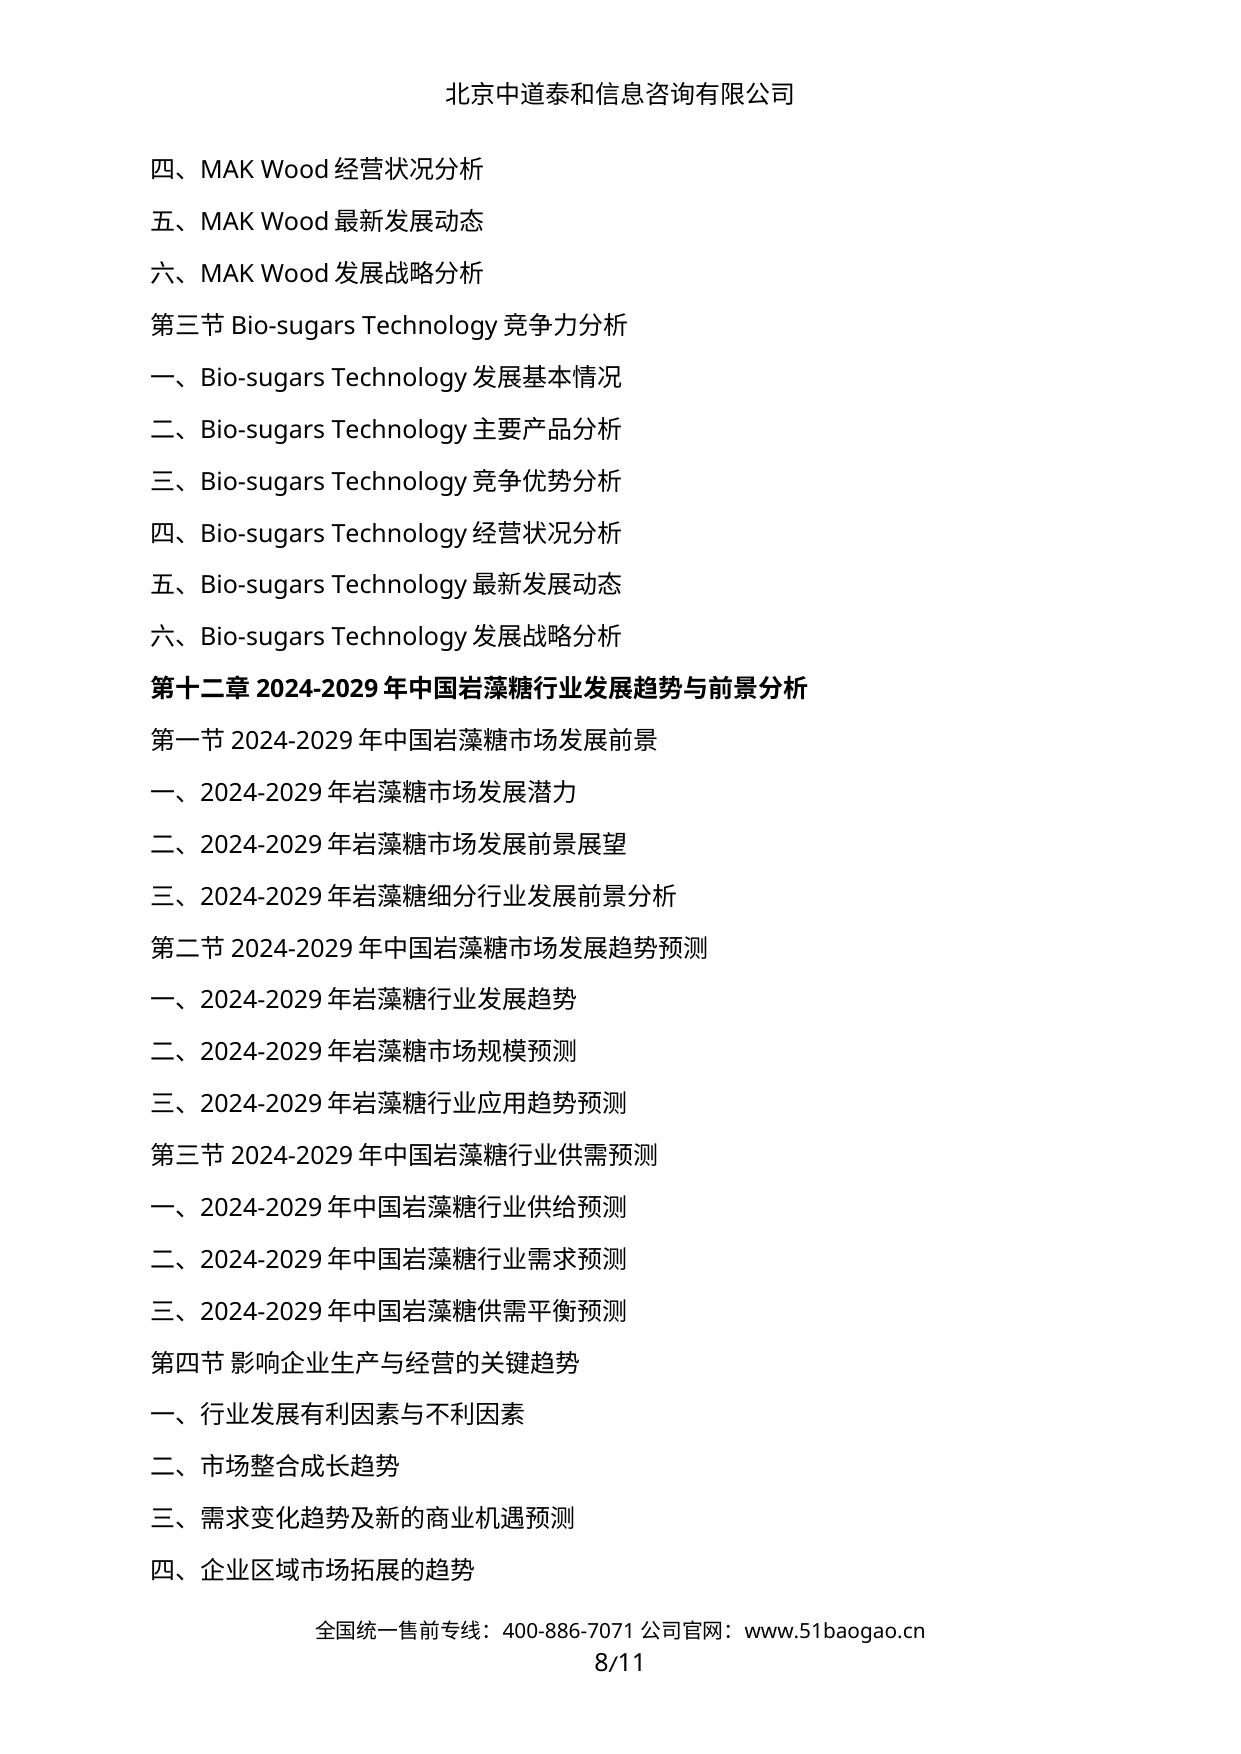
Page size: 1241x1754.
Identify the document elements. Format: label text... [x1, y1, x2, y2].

text 第二节 2024-2029年中国岩藻糖市场发展趋势预测 [150, 928, 1090, 964]
text 一、2024-2029年岩藻糖市场发展潜力 [150, 772, 1090, 809]
text 三、2024-2029年岩藻糖细分行业发展前景分析 [150, 876, 1090, 912]
text 一、Bio-sugars Technology发展基本情况 [150, 357, 1090, 394]
text 三、Bio-sugars Technology竞争优势分析 [150, 461, 1090, 497]
text 第三节 2024-2029年中国岩藻糖行业供需预测 [150, 1136, 1090, 1172]
text 二、2024-2029年中国岩藻糖行业需求预测 [150, 1239, 1090, 1276]
text 二、2024-2029年岩藻糖市场规模预测 [150, 1032, 1090, 1068]
text 二、2024-2029年岩藻糖市场发展前景展望 [150, 824, 1090, 861]
text 五、MAK Wood最新发展动态 [150, 202, 1090, 238]
text 一、行业发展有利因素与不利因素 [150, 1395, 1090, 1431]
text 四、MAK Wood经营状况分析 [150, 150, 1090, 186]
text 四、企业区域市场拓展的趋势 [150, 1551, 1090, 1587]
text 第十二章 2024-2029年中国岩藻糖行业发展趋势与前景分析 [150, 669, 1090, 705]
text 三、2024-2029年岩藻糖行业应用趋势预测 [150, 1084, 1090, 1120]
text 第四节 影响企业生产与经营的关键趋势 [150, 1343, 1090, 1379]
text 第三节 Bio-sugars Technology竞争力分析 [150, 306, 1090, 342]
text 三、2024-2029年中国岩藻糖供需平衡预测 [150, 1291, 1090, 1327]
text 一、2024-2029年中国岩藻糖行业供给预测 [150, 1187, 1090, 1224]
text 二、Bio-sugars Technology主要产品分析 [150, 409, 1090, 446]
text 一、2024-2029年岩藻糖行业发展趋势 [150, 980, 1090, 1016]
text 三、需求变化趋势及新的商业机遇预测 [150, 1499, 1090, 1535]
text 四、Bio-sugars Technology经营状况分析 [150, 513, 1090, 549]
text 六、MAK Wood发展战略分析 [150, 254, 1090, 290]
text 第一节 2024-2029年中国岩藻糖市场发展前景 [150, 721, 1090, 757]
text 五、Bio-sugars Technology最新发展动态 [150, 565, 1090, 601]
text 六、Bio-sugars Technology发展战略分析 [150, 617, 1090, 653]
text 二、市场整合成长趋势 [150, 1447, 1090, 1483]
